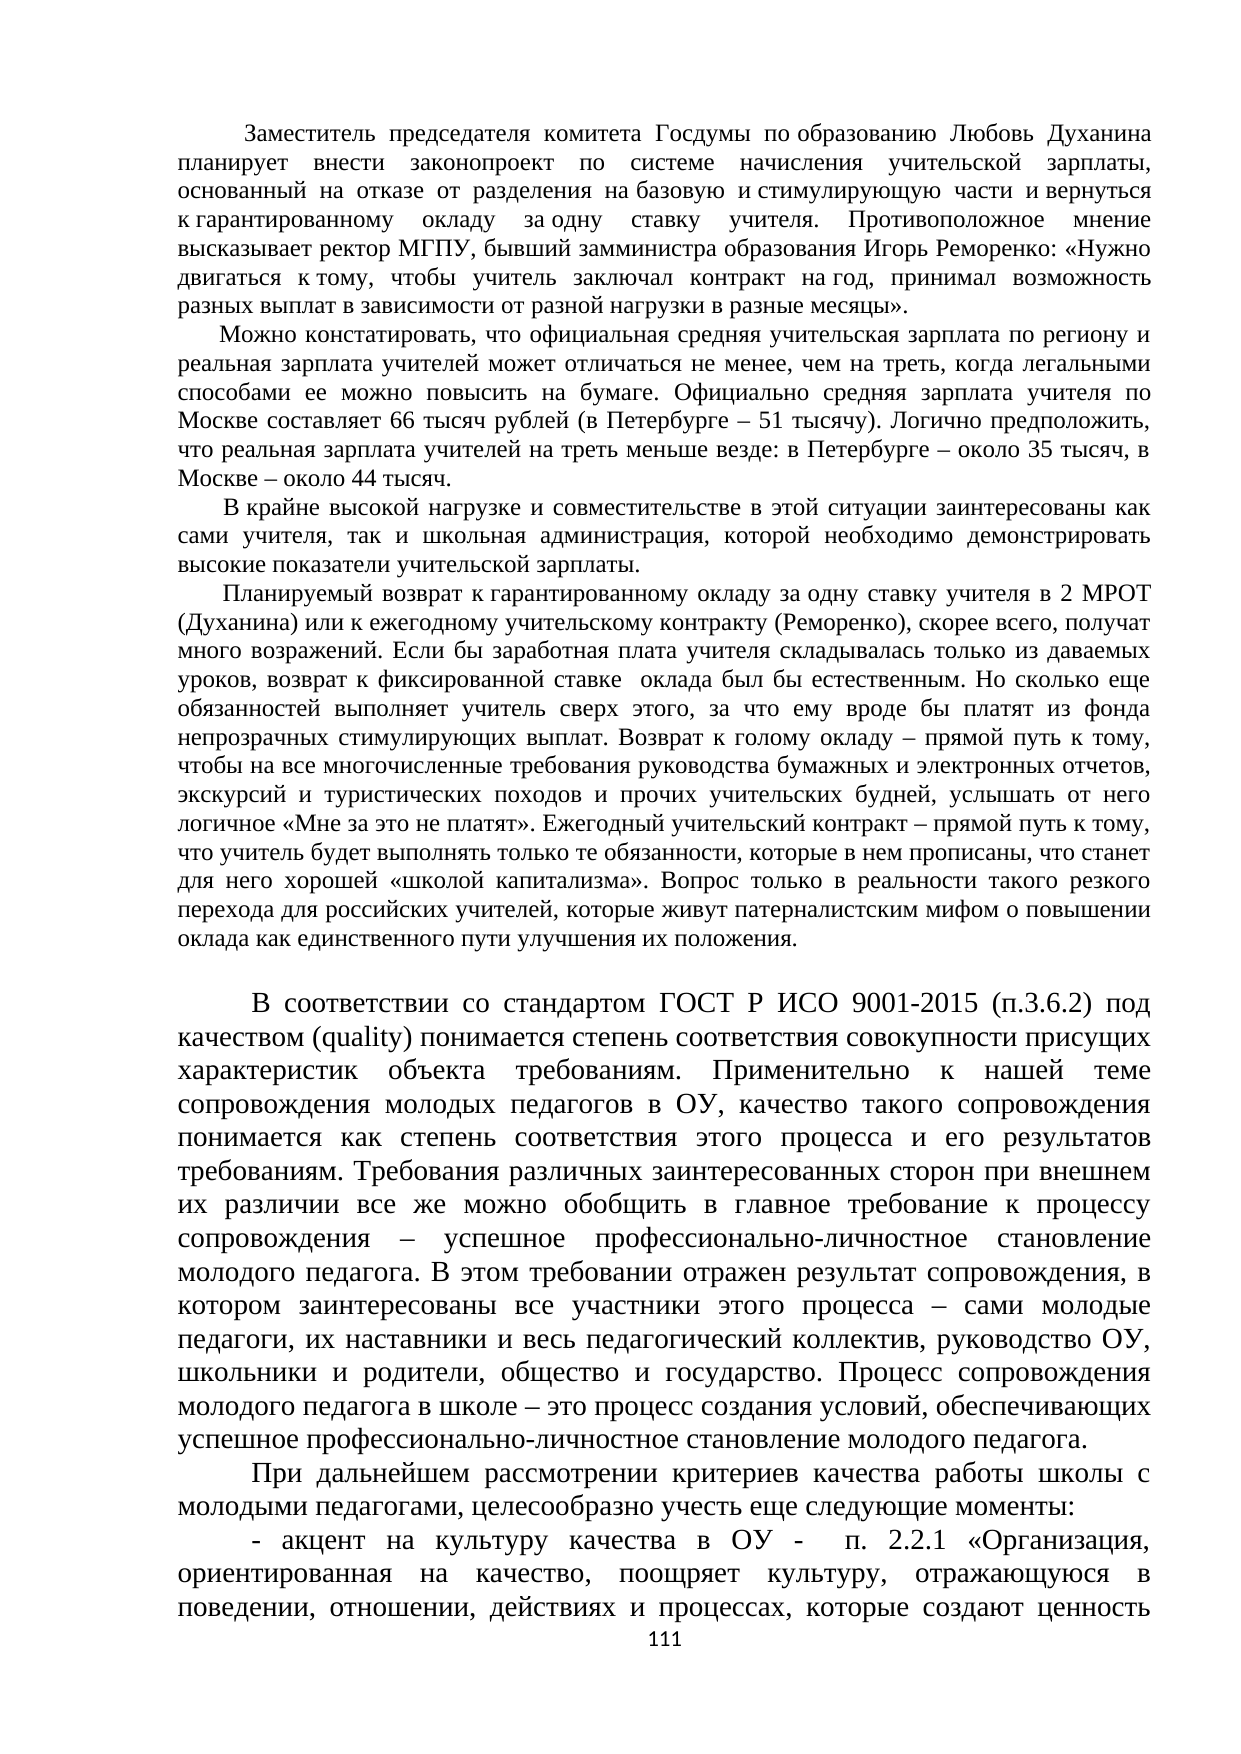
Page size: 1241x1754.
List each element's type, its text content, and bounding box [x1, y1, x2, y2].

text Можно констатировать, что официальная средняя учительская зарплата по региону и реальная зарплата учителей может отличаться не менее, чем на треть, когда легальными способами ее можно повысить на бумаге. Официально средняя зарплата учителя по Москве составляет 66 тысяч рублей (в Петербурге – 51 тысячу). Логично предположить, что реальная зарплата учителей на треть меньше везде: в Петербурге – около 35 тысяч, в Москве – около 44 тысяч. [177, 319, 1152, 492]
text При дальнейшем рассмотрении критериев качества работы школы с молодыми педагогами, целесообразно учесть еще следующие моменты: [177, 1455, 1152, 1522]
text В соответствии со стандартом ГОСТ Р ИСО 9001-2015 (п.3.6.2) под качеством (quality) понимается степень соответствия совокупности присущих характеристик объекта требованиям. Применительно к нашей теме сопровождения молодых педагогов в ОУ, качество такого сопровождения понимается как степень соответствия этого процесса и его результатов требованиям. Требования различных заинтересованных сторон при внешнем их различии все же можно обобщить в главное требование к процессу сопровождения – успешное профессионально-личностное становление молодого педагога. В этом требовании отражен результат сопровождения, в котором заинтересованы все участники этого процесса – сами молодые педагоги, их наставники и весь педагогический коллектив, руководство ОУ, школьники и родители, общество и государство. Процесс сопровождения молодого педагога в школе – это процесс создания условий, обеспечивающих успешное профессионально-личностное становление молодого педагога. [177, 985, 1152, 1455]
text В крайне высокой нагрузке и совместительстве в этой ситуации заинтересованы как сами учителя, так и школьная администрация, которой необходимо демонстрировать высокие показатели учительской зарплаты. [177, 492, 1152, 578]
text Планируемый возврат к гарантированному окладу за одну ставку учителя в 2 МРОТ (Духанина) или к ежегодному учительскому контракту (Реморенко), скорее всего, получат много возражений. Если бы заработная плата учителя складывалась только из даваемых уроков, возврат к фиксированной ставке оклада был бы естественным. Но сколько еще обязанностей выполняет учитель сверх этого, за что ему вроде бы платят из фонда непрозрачных стимулирующих выплат. Возврат к голому окладу – прямой путь к тому, чтобы на все многочисленные требования руководства бумажных и электронных отчетов, экскурсий и туристических походов и прочих учительских будней, услышать от него логичное «Мне за это не платят». Ежегодный учительский контракт – прямой путь к тому, что учитель будет выполнять только те обязанности, которые в нем прописаны, что станет для него хорошей «школой капитализма». Вопрос только в реальности такого резкого перехода для российских учителей, которые живут патерналистским мифом о повышении оклада как единственного пути улучшения их положения. [177, 578, 1152, 952]
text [177, 1522, 1152, 1623]
text Заместитель председателя комитета Госдумы по образованию Любовь Духанина планирует внести законопроект по системе начисления учительской зарплаты, основанный на отказе от разделения на базовую и стимулирующую части и вернуться к гарантированному окладу за одну ставку учителя. Противоположное мнение высказывает ректор МГПУ, бывший замминистра образования Игорь Реморенко: «Нужно двигаться к тому, чтобы учитель заключал контракт на год, принимал возможность разных выплат в зависимости от разной нагрузки в разные месяцы». [177, 118, 1152, 319]
